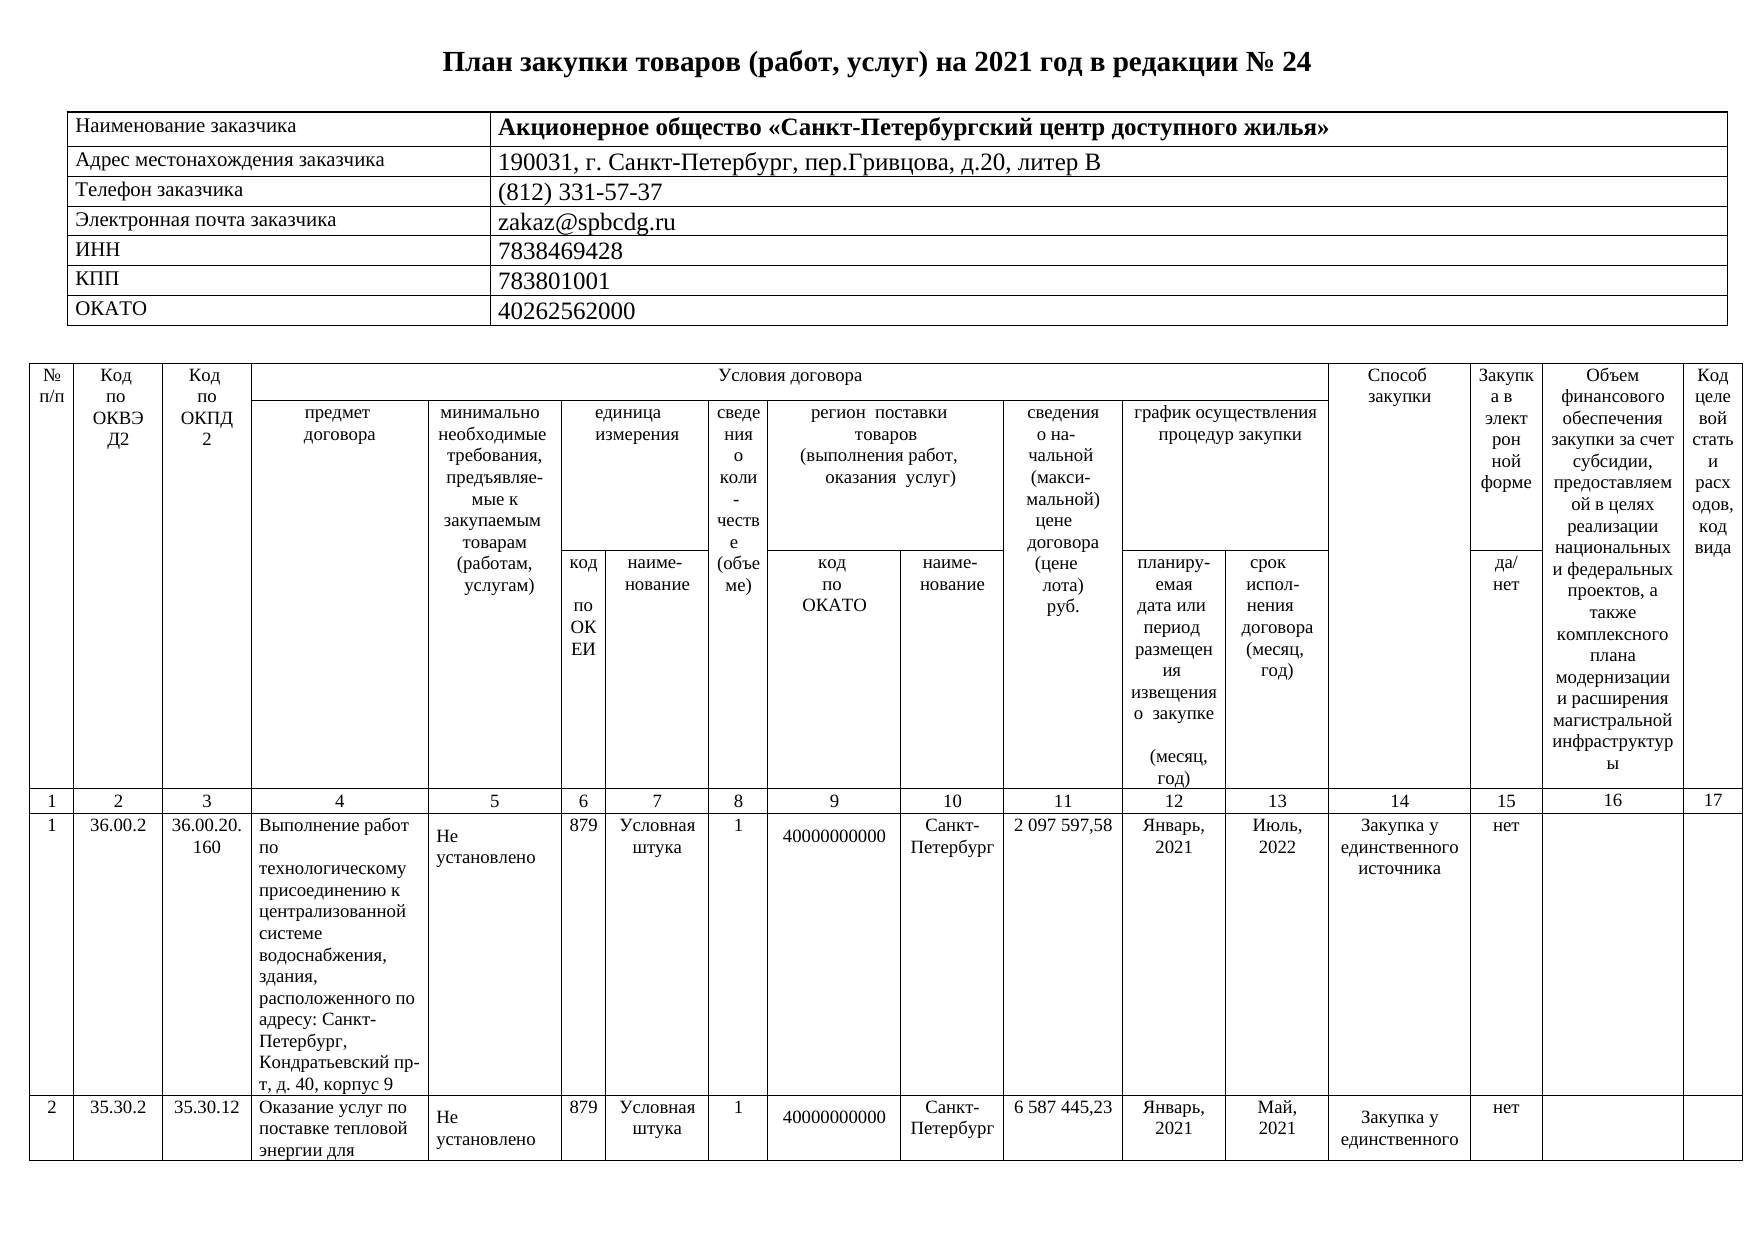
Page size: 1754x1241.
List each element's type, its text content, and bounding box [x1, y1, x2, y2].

table_cell [1684, 814, 1742, 1094]
table_cell Условная штука [606, 1096, 708, 1160]
table_cell график осуществления процедур закупки [1123, 401, 1328, 550]
table_cell 2 [74, 789, 162, 813]
table_cell Выполнение работ по технологическому присоединению к централизованной системе водоснабжения, здания, расположенного по адресу: Санкт-Петербург, Кондратьевский пр-т, д. 40, корпус 9 [252, 814, 428, 1094]
table_cell 879 [562, 1096, 605, 1160]
table_cell 36.00.2 [74, 814, 162, 1094]
table_cell 1 [30, 814, 73, 1094]
table_cell наиме- нование [606, 551, 708, 788]
table_cell 4 [252, 789, 428, 813]
table_cell Июль, 2022 [1226, 814, 1328, 1094]
table_cell 6 587 445,23 [1004, 1096, 1122, 1160]
table_header Способ закупки [1329, 364, 1470, 788]
table_cell [1684, 1096, 1742, 1160]
table_cell 1 [709, 814, 767, 1094]
table_cell 16 [1543, 789, 1683, 813]
table_cell Электронная почта заказчика [68, 207, 490, 235]
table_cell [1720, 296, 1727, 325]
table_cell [1329, 1096, 1470, 1160]
table_cell 13 [1226, 789, 1328, 813]
table_cell сведения о на- чальной (макси- мальной) цене договора (цене лота) руб. [1004, 401, 1122, 788]
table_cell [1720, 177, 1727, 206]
table_cell Не установлено [429, 814, 561, 1094]
table_cell Май, 2021 [1226, 1096, 1328, 1160]
table_cell 5 [429, 789, 561, 813]
table_cell 17 [1684, 789, 1742, 813]
table_cell 35.30.12 [163, 1096, 251, 1160]
table_cell 8 [709, 789, 767, 813]
table_cell 36.00.20.160 [163, 814, 251, 1094]
table_cell нет [1471, 1096, 1542, 1160]
table_cell Телефон заказчика [68, 177, 490, 206]
table_cell нет [1471, 814, 1542, 1094]
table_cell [252, 1096, 428, 1160]
table_cell ИНН [68, 236, 490, 265]
table_header № п/п [30, 364, 73, 788]
table_header Код по ОКПД 2 [163, 364, 251, 788]
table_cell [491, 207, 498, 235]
table_cell КПП [68, 266, 490, 295]
table_cell Январь, 2021 [1123, 1096, 1225, 1160]
table_header Условия договора [252, 364, 1328, 400]
table_cell 2 [30, 1096, 73, 1160]
text План закупки товаров (работ, услуг) на 2021 год в редакции № 24 [89, 44, 1665, 78]
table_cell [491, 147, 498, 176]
table_header Акционерное общество «Санкт-Петербургский центр доступного жилья» [491, 113, 1727, 146]
table_cell наиме- нование [901, 551, 1003, 788]
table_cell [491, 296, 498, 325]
table_cell Закупка у единственного источника [1329, 814, 1470, 1094]
table_cell Адрес местонахождения заказчика [68, 147, 490, 176]
table_cell единица измерения [562, 401, 708, 550]
table_cell 6 [562, 789, 605, 813]
table_cell 1 [30, 789, 73, 813]
table_cell срок испол- нения договора (месяц, год) [1226, 551, 1328, 788]
table_cell 35.30.2 [74, 1096, 162, 1160]
table_cell [1543, 1096, 1683, 1160]
table_header Объем финансового обеспечения закупки за счет субсидии, предоставляемой в целях реализации национальных и федеральных проектов, а также комплексного плана модернизации и расширения магистральной инфраструктуры [1543, 364, 1683, 788]
table_cell предмет договора [252, 401, 428, 788]
table_cell 11 [1004, 789, 1122, 813]
table_cell 40000000000 [768, 1096, 900, 1160]
table_cell регион поставки товаров (выполнения работ, оказания услуг) [768, 401, 1003, 550]
table_cell минимально необходимые требования, предъявляе-мые к закупаемым товарам (работам, услугам) [429, 401, 561, 788]
table_cell 40000000000 [768, 814, 900, 1094]
table_cell Санкт-Петербург [901, 814, 1003, 1094]
table_cell 879 [562, 814, 605, 1094]
table_cell [1543, 814, 1683, 1094]
table_header Наименование заказчика [68, 113, 490, 146]
table_header Закупка в элект рон ной форме [1471, 364, 1542, 550]
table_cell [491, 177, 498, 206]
table_cell 14 [1329, 789, 1470, 813]
table_cell Не установлено [429, 1096, 561, 1160]
table_cell 15 [1471, 789, 1542, 813]
table_cell Санкт-Петербург [901, 1096, 1003, 1160]
table_header Код по ОКВЭД2 [74, 364, 162, 788]
table_cell 10 [901, 789, 1003, 813]
table_cell код по ОКАТО [768, 551, 900, 788]
table_cell Условная штука [606, 814, 708, 1094]
table_header Код целевой статьи расходов, код вида [1684, 364, 1742, 788]
table_cell 7 [606, 789, 708, 813]
table_cell ОКАТО [68, 296, 490, 325]
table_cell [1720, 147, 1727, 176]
table_cell да/ нет [1471, 551, 1542, 788]
table_cell Январь, 2021 [1123, 814, 1225, 1094]
table_cell 12 [1123, 789, 1225, 813]
table_cell 1 [709, 1096, 767, 1160]
table_cell код по ОКЕИ [562, 551, 605, 788]
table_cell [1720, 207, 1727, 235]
table_cell сведения о коли- честве (объеме) [709, 401, 767, 788]
table_cell 3 [163, 789, 251, 813]
table_cell 2 097 597,58 [1004, 814, 1122, 1094]
table_cell 9 [768, 789, 900, 813]
